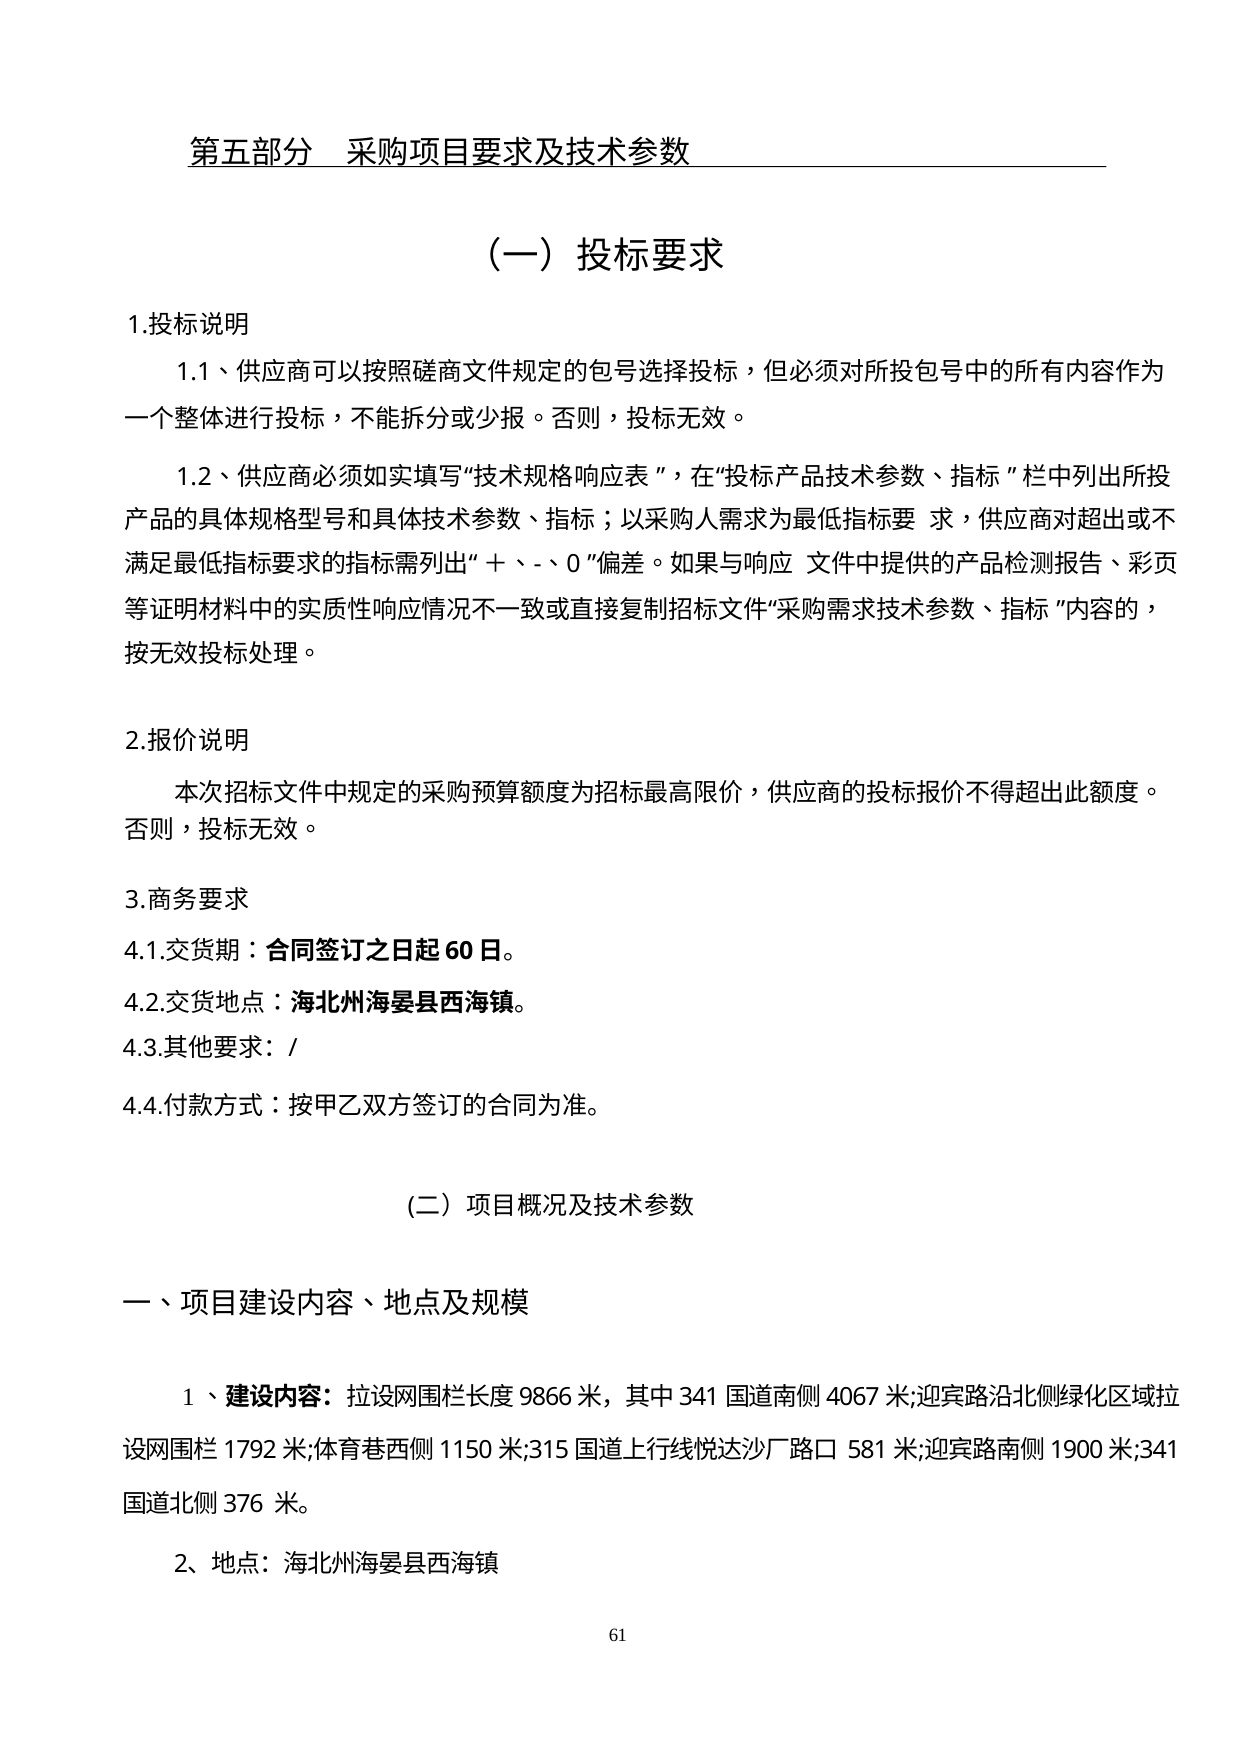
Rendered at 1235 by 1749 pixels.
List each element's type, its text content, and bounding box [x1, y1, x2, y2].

text 4.2.交货地点：海北州海晏县西海镇。 [124, 986, 1180, 1018]
text 一、项目建设内容、地点及规模 [122, 1285, 1180, 1321]
text 4.3.其他要求：/ [122, 1028, 1169, 1064]
text 1 、建设内容：拉设网围栏长度 9866 米，其中 341 国道南侧 4067 米;迎宾路沿北侧绿化区域拉设网围栏 1792 米;体育巷西侧 1150 米;315 国道上行线悦达沙厂路口 581 米;迎宾路南侧 1900 米;341 国道北侧 376 米。 [122, 1376, 1180, 1520]
text （一）投标要求 [465, 229, 1180, 278]
text 2.报价说明 [125, 724, 1180, 756]
text 第五部分 采购项目要求及技术参数 [189, 132, 1180, 171]
text 4.4.付款方式：按甲乙双方签订的合同为准。 [122, 1091, 1169, 1120]
text 1.1、供应商可以按照磋商文件规定的包号选择投标，但必须对所投包号中的所有内容作为一个整体进行投标，不能拆分或少报。否则，投标无效。 [124, 352, 1180, 434]
text 1.2、供应商必须如实填写“技术规格响应表 ”，在“投标产品技术参数、指标 ” 栏中列出所投产品的具体规格型号和具体技术参数、指标；以采购人需求为最低指标要 求，供应商对超出或不满足最低指标要求的指标需列出“ ＋、-、0 ”偏差。如果与响应 文件中提供的产品检测报告、彩页等证明材料中的实质性响应情况不一致或直接复制招标文件“采购需求技术参数、指标 ”内容的，按无效投标处理。 [124, 456, 1180, 669]
text 1.投标说明 [127, 307, 1180, 340]
text 3.商务要求 [124, 883, 1180, 914]
text (二）项目概况及技术参数 [407, 1189, 1180, 1221]
text 2、地点：海北州海晏县西海镇 [173, 1546, 1180, 1579]
text 4.1.交货期：合同签订之日起60日。 [124, 933, 1180, 966]
text 本次招标文件中规定的采购预算额度为招标最高限价，供应商的投标报价不得超出此额度。否则，投标无效。 [124, 773, 1168, 846]
